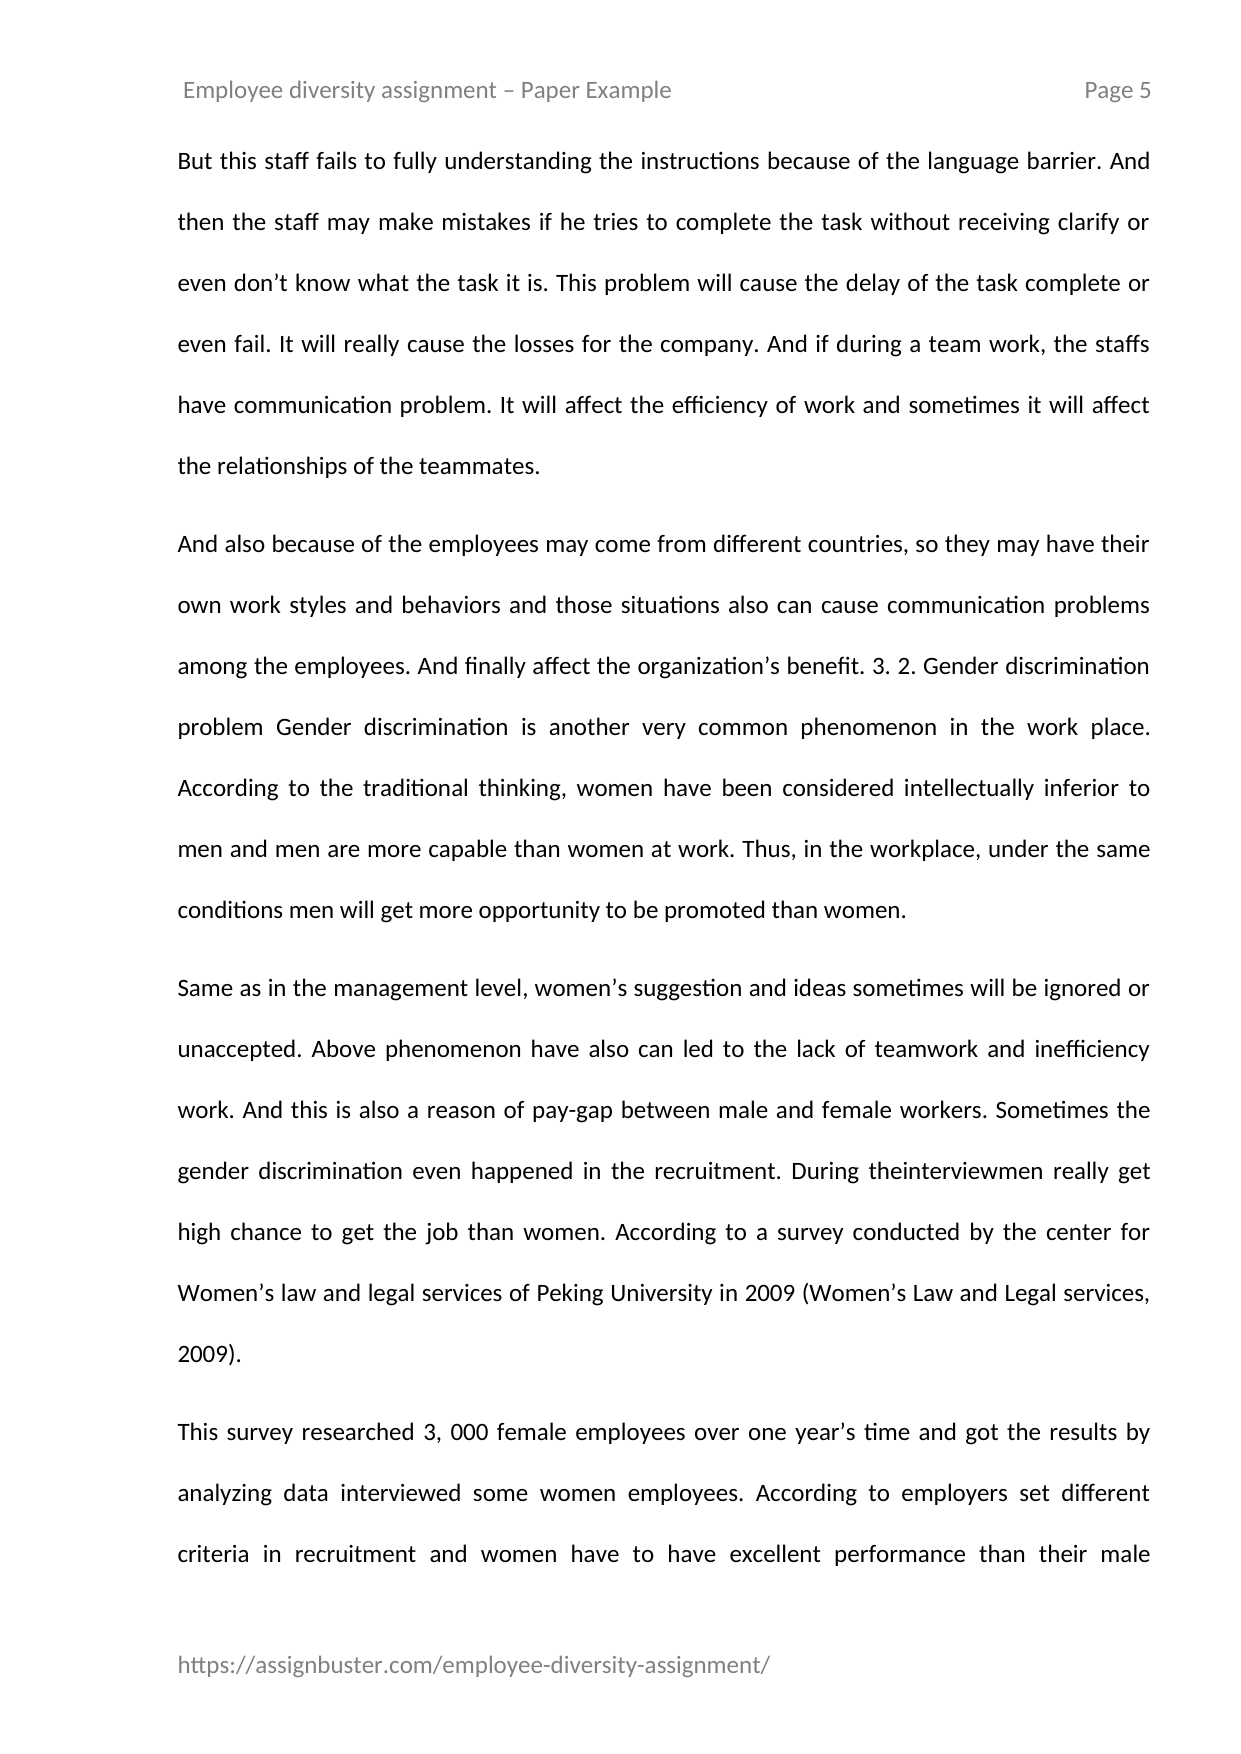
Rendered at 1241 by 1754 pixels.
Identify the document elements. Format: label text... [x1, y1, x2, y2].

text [177, 1416, 1152, 1568]
text And also because of the employees may come from different countries, so they may have their own work styles and behaviors and those situations also can cause communication problems among the employees. And finally affect the organization’s benefit. 3. 2. Gender discrimination problem Gender discrimination is another very common phenomenon in the work place. According to the traditional thinking, women have been considered intellectually inferior to men and men are more capable than women at work. Thus, in the workplace, under the same conditions men will get more opportunity to be promoted than women. [177, 528, 1152, 925]
text But this staff fails to fully understanding the instructions because of the language barrier. And then the staff may make mistakes if he tries to complete the task without receiving clarify or even don’t know what the task it is. This problem will cause the delay of the task complete or even fail. It will really cause the losses for the company. And if during a team work, the staffs have communication problem. It will affect the efficiency of work and sometimes it will affect the relationships of the teammates. [177, 145, 1152, 481]
text Same as in the management level, women’s suggestion and ideas sometimes will be ignored or unaccepted. Above phenomenon have also can led to the lack of teamwork and inefficiency work. And this is also a reason of pay-gap between male and female workers. Sometimes the gender discrimination even happened in the recruitment. During theinterviewmen really get high chance to get the job than women. According to a survey conducted by the center for Women’s law and legal services of Peking University in 2009 (Women’s Law and Legal services, 2009). [177, 972, 1152, 1369]
